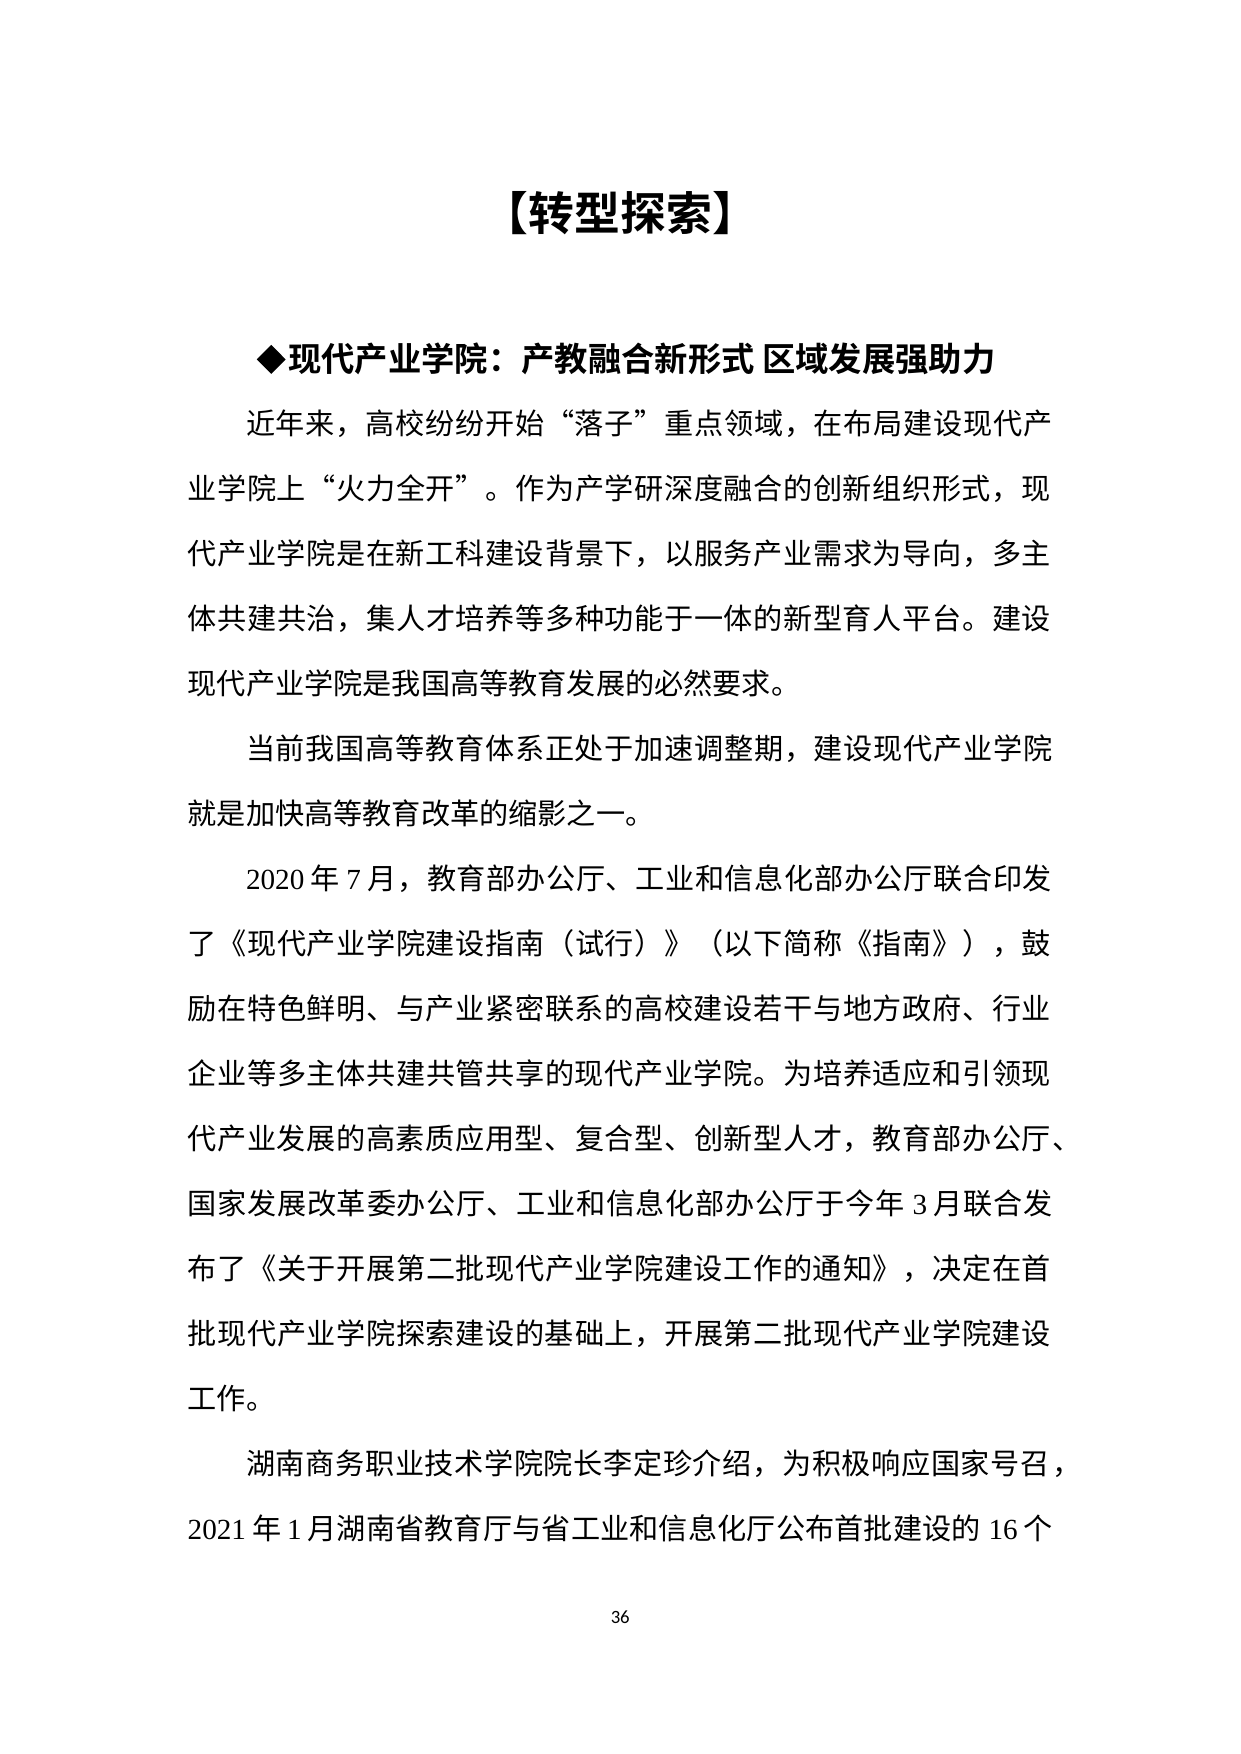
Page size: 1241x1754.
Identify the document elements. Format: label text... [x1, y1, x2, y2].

text 现代产业学院：产教融合新形式 区域发展强助力 [187, 324, 1053, 389]
text 【转型探索】 [187, 162, 1053, 259]
text 当前我国高等教育体系正处于加速调整期，建设现代产业学院就是加快高等教育改革的缩影之一。 [187, 714, 1053, 844]
text 2020年7月，教育部办公厅、工业和信息化部办公厅联合印发了《现代产业学院建设指南（试行）》（以下简称《指南》），鼓励在特色鲜明、与产业紧密联系的高校建设若干与地方政府、行业企业等多主体共建共管共享的现代产业学院。为培养适应和引领现代产业发展的高素质应用型、复合型、创新型人才，教育部办公厅、国家发展改革委办公厅、工业和信息化部办公厅于今年3月联合发布了《关于开展第二批现代产业学院建设工作的通知》，决定在首批现代产业学院探索建设的基础上，开展第二批现代产业学院建设工作。 [187, 844, 1053, 1429]
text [187, 1429, 1053, 1559]
text 近年来，高校纷纷开始“落子”重点领域，在布局建设现代产业学院上“火力全开”。作为产学研深度融合的创新组织形式，现代产业学院是在新工科建设背景下，以服务产业需求为导向，多主体共建共治，集人才培养等多种功能于一体的新型育人平台。建设现代产业学院是我国高等教育发展的必然要求。 [187, 389, 1053, 714]
